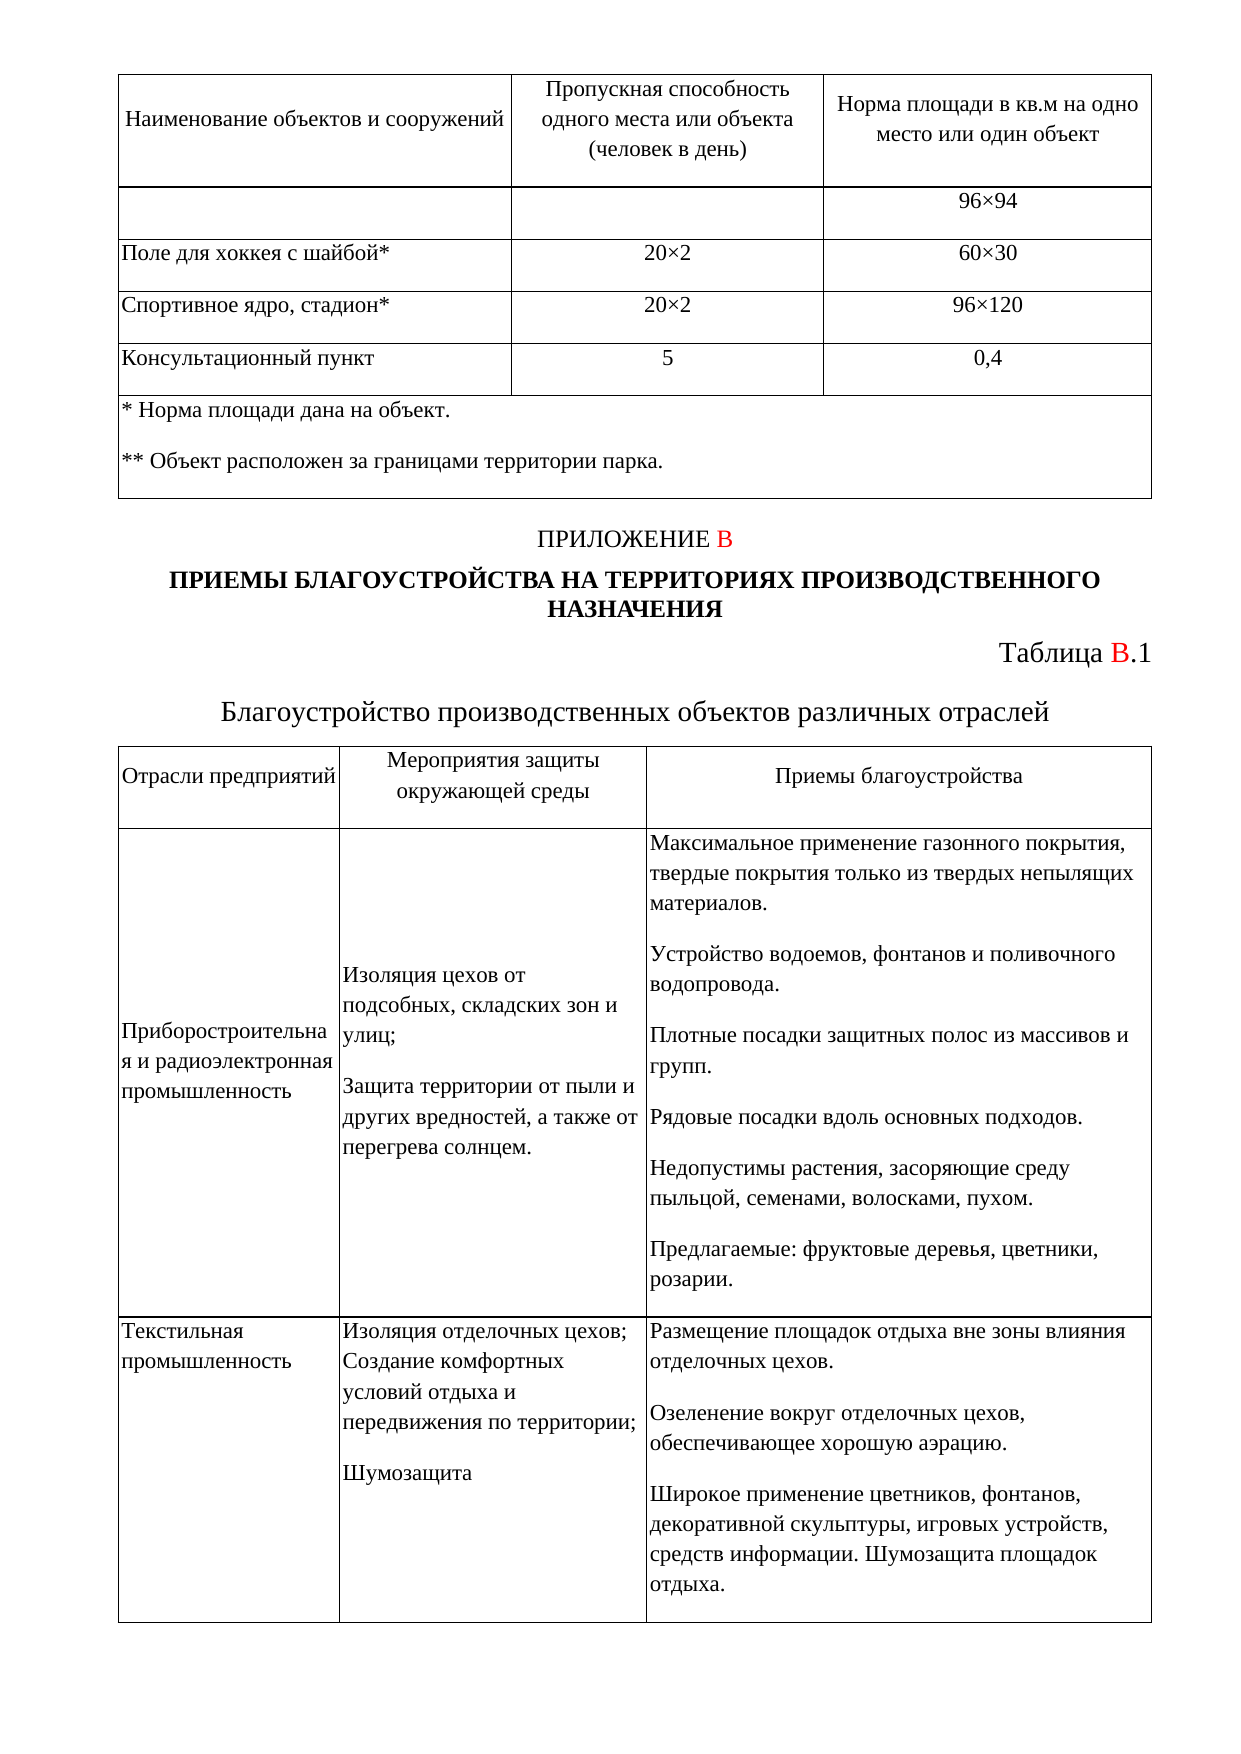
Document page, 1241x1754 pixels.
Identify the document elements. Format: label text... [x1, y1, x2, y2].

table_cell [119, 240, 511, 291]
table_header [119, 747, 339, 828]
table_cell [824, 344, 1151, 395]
text Благоустройство производственных объектов различных отраслей [118, 694, 1152, 728]
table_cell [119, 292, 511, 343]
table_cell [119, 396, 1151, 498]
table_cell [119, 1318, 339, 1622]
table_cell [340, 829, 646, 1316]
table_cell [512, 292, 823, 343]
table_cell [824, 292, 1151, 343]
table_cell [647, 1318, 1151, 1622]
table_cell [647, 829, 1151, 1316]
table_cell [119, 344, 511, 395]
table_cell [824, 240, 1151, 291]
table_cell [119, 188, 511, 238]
subtitle ПРИЛОЖЕНИЕ В [118, 524, 1152, 553]
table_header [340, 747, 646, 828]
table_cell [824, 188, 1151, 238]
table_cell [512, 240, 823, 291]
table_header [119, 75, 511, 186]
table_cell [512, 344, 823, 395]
subtitle ПРИЕМЫ БЛАГОУСТРОЙСТВА НА ТЕРРИТОРИЯХ ПРОИЗВОДСТВЕННОГО НАЗНАЧЕНИЯ [118, 565, 1152, 623]
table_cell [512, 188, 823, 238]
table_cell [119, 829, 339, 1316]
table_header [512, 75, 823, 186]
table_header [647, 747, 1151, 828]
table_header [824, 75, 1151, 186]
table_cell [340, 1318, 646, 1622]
text Таблица В.1 [118, 635, 1152, 669]
